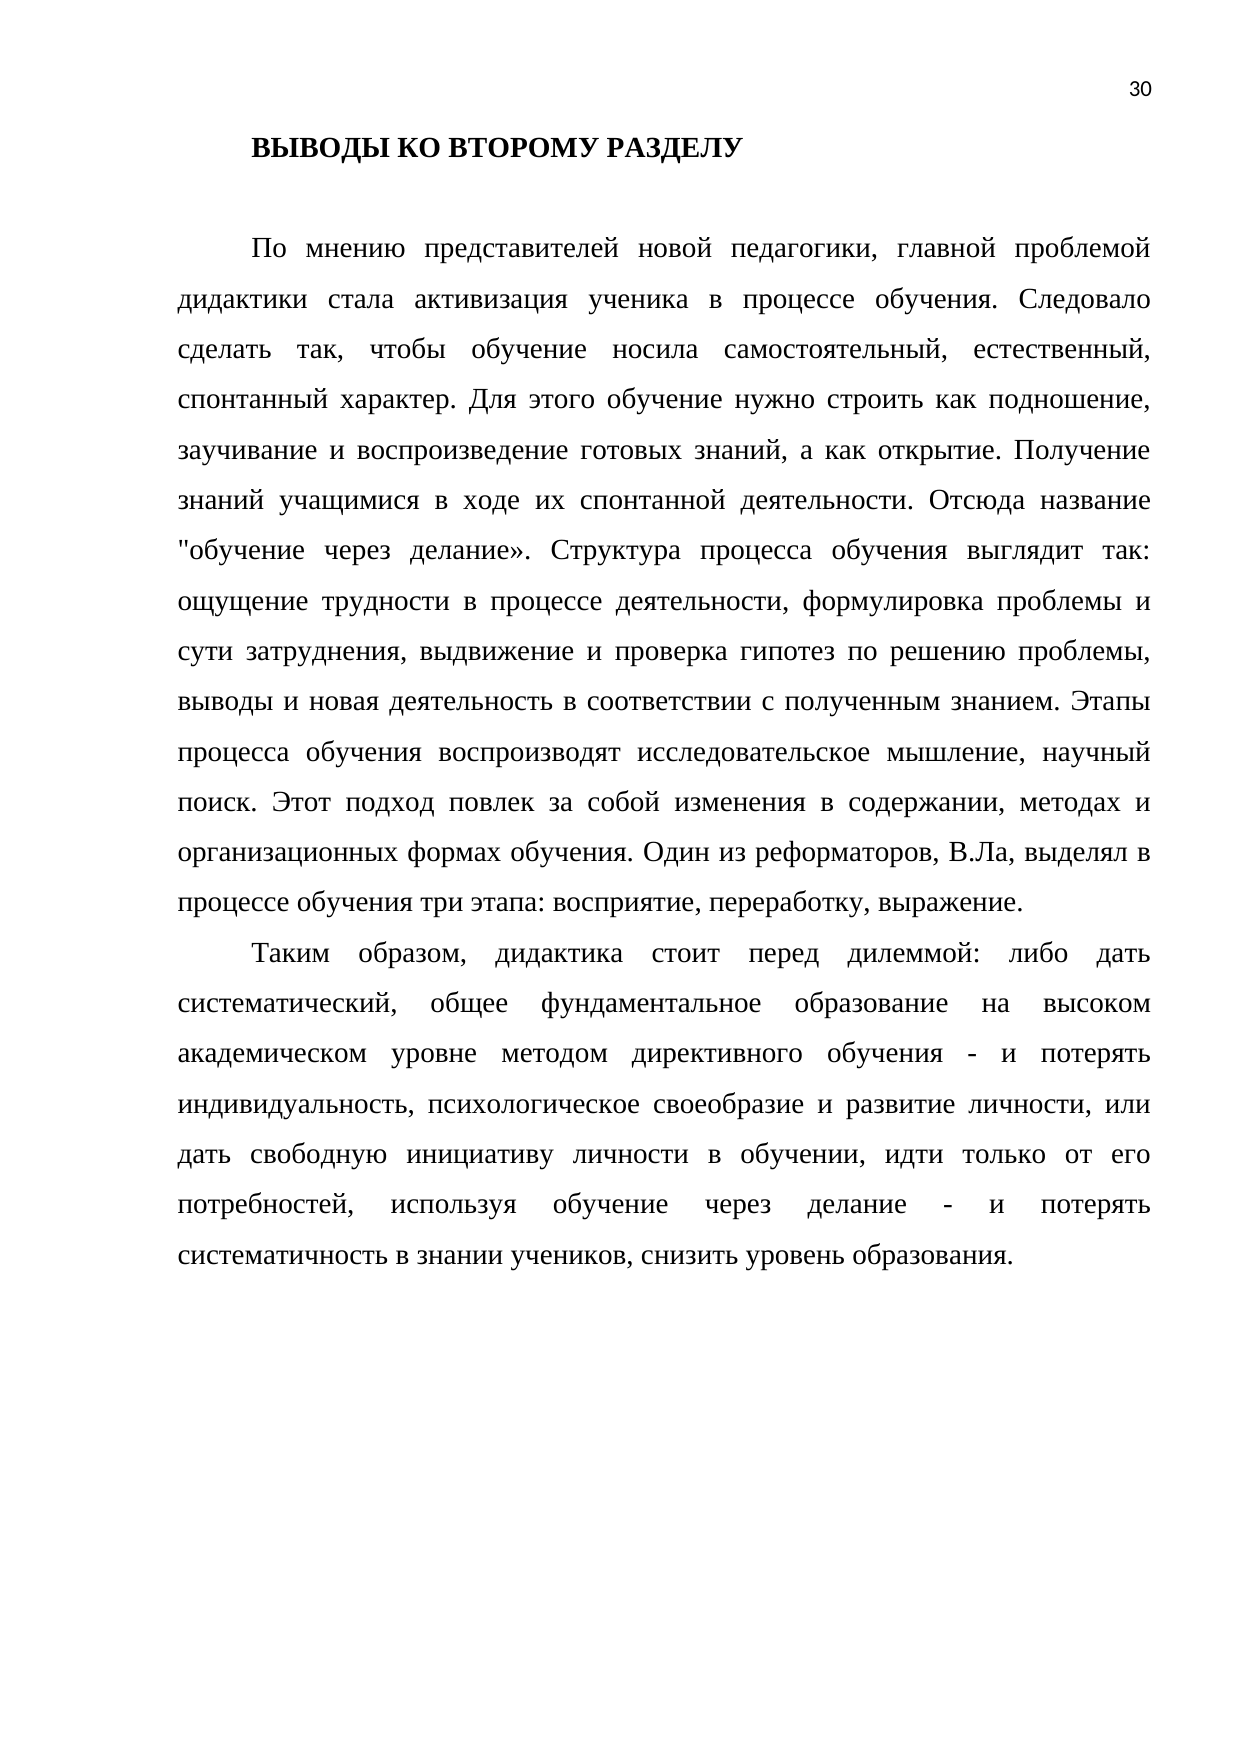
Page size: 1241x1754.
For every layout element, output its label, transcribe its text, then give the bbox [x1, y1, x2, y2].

text ВЫВОДЫ КО ВТОРОМУ РАЗДЕЛУ [177, 130, 1152, 163]
text По мнению представителей новой педагогики, главной проблемой дидактики стала активизация ученика в процессе обучения. Следовало сделать так, чтобы обучение носила самостоятельный, естественный, спонтанный характер. Для этого обучение нужно строить как подношение, заучивание и воспроизведение готовых знаний, а как открытие. Получение знаний учащимися в ходе их спонтанной деятельности. Отсюда название "обучение через делание». Структура процесса обучения выглядит так: ощущение трудности в процессе деятельности, формулировка проблемы и сути затруднения, выдвижение и проверка гипотез по решению проблемы, выводы и новая деятельность в соответствии с полученным знанием. Этапы процесса обучения воспроизводят исследовательское мышление, научный поиск. Этот подход повлек за собой изменения в содержании, методах и организационных формах обучения. Один из реформаторов, В.Ла, выделял в процессе обучения три этапа: восприятие, переработку, выражение. [177, 231, 1152, 918]
text Таким образом, дидактика стоит перед дилеммой: либо дать систематический, общее фундаментальное образование на высоком академическом уровне методом директивного обучения - и потерять индивидуальность, психологическое своеобразие и развитие личности, или дать свободную инициативу личности в обучении, идти только от его потребностей, используя обучение через делание - и потерять систематичность в знании учеников, снизить уровень образования. [177, 935, 1152, 1270]
